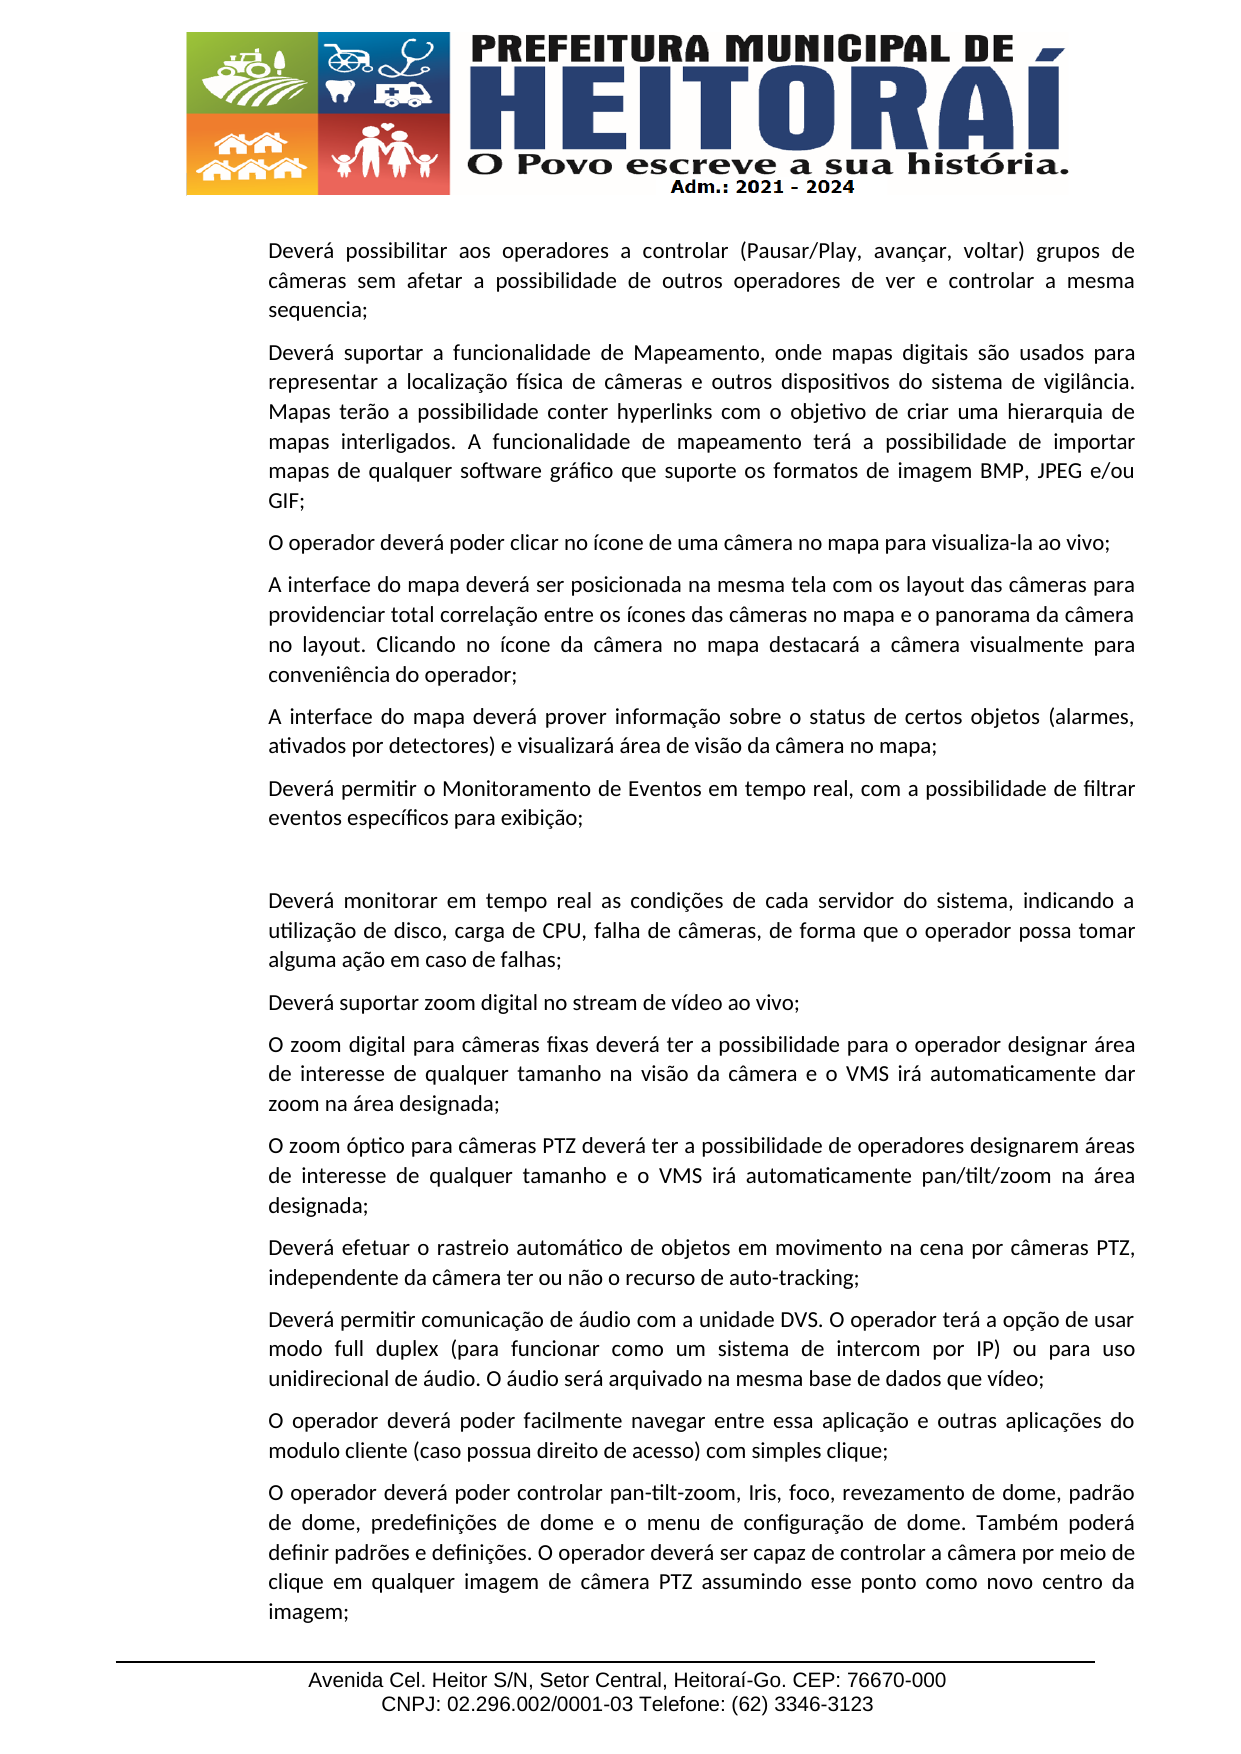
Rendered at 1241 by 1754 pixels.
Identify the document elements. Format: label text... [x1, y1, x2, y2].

text O operador deverá poder facilmente navegar entre essa aplicação e outras aplicações do modulo cliente (caso possua direito de acesso) com simples clique; [268, 1406, 1137, 1464]
text O zoom digital para câmeras fixas deverá ter a possibilidade para o operador designar área de interesse de qualquer tamanho na visão da câmera e o VMS irá automaticamente dar zoom na área designada; [268, 1030, 1137, 1117]
text O zoom óptico para câmeras PTZ deverá ter a possibilidade de operadores designarem áreas de interesse de qualquer tamanho e o VMS irá automaticamente pan/tilt/zoom na área designada; [268, 1131, 1137, 1219]
text Deverá suportar zoom digital no stream de vídeo ao vivo; [268, 988, 1137, 1016]
text Deverá suportar a funcionalidade de Mapeamento, onde mapas digitais são usados para representar a localização física de câmeras e outros dispositivos do sistema de vigilância. Mapas terão a possibilidade conter hyperlinks com o objetivo de criar uma hierarquia de mapas interligados. A funcionalidade de mapeamento terá a possibilidade de importar mapas de qualquer software gráfico que suporte os formatos de imagem BMP, JPEG e/ou GIF; [268, 338, 1137, 514]
picture [184, 29, 1071, 197]
text A interface do mapa deverá prover informação sobre o status de certos objetos (alarmes, ativados por detectores) e visualizará área de visão da câmera no mapa; [268, 702, 1137, 759]
text A interface do mapa deverá ser posicionada na mesma tela com os layout das câmeras para providenciar total correlação entre os ícones das câmeras no mapa e o panorama da câmera no layout. Clicando no ícone da câmera no mapa destacará a câmera visualmente para conveniência do operador; [268, 571, 1137, 688]
text Deverá monitorar em tempo real as condições de cada servidor do sistema, indicando a utilização de disco, carga de CPU, falha de câmeras, de forma que o operador possa tomar alguma ação em caso de falhas; [268, 886, 1137, 973]
text Deverá efetuar o rastreio automático de objetos em movimento na cena por câmeras PTZ, independente da câmera ter ou não o recurso de auto-tracking; [268, 1233, 1137, 1291]
text Deverá permitir comunicação de áudio com a unidade DVS. O operador terá a opção de usar modo full duplex (para funcionar como um sistema de intercom por IP) ou para uso unidirecional de áudio. O áudio será arquivado na mesma base de dados que vídeo; [268, 1305, 1137, 1392]
text Deverá permitir o Monitoramento de Eventos em tempo real, com a possibilidade de filtrar eventos específicos para exibição; [268, 774, 1137, 831]
text Deverá possibilitar aos operadores a controlar (Pausar/Play, avançar, voltar) grupos de câmeras sem afetar a possibilidade de outros operadores de ver e controlar a mesma sequencia; [268, 236, 1137, 324]
text O operador deverá poder clicar no ícone de uma câmera no mapa para visualiza-la ao vivo; [268, 528, 1137, 556]
text O operador deverá poder controlar pan-tilt-zoom, Iris, foco, revezamento de dome, padrão de dome, predefinições de dome e o menu de configuração de dome. Também poderá definir padrões e definições. O operador deverá ser capaz de controlar a câmera por meio de clique em qualquer imagem de câmera PTZ assumindo esse ponto como novo centro da imagem; [268, 1478, 1137, 1625]
